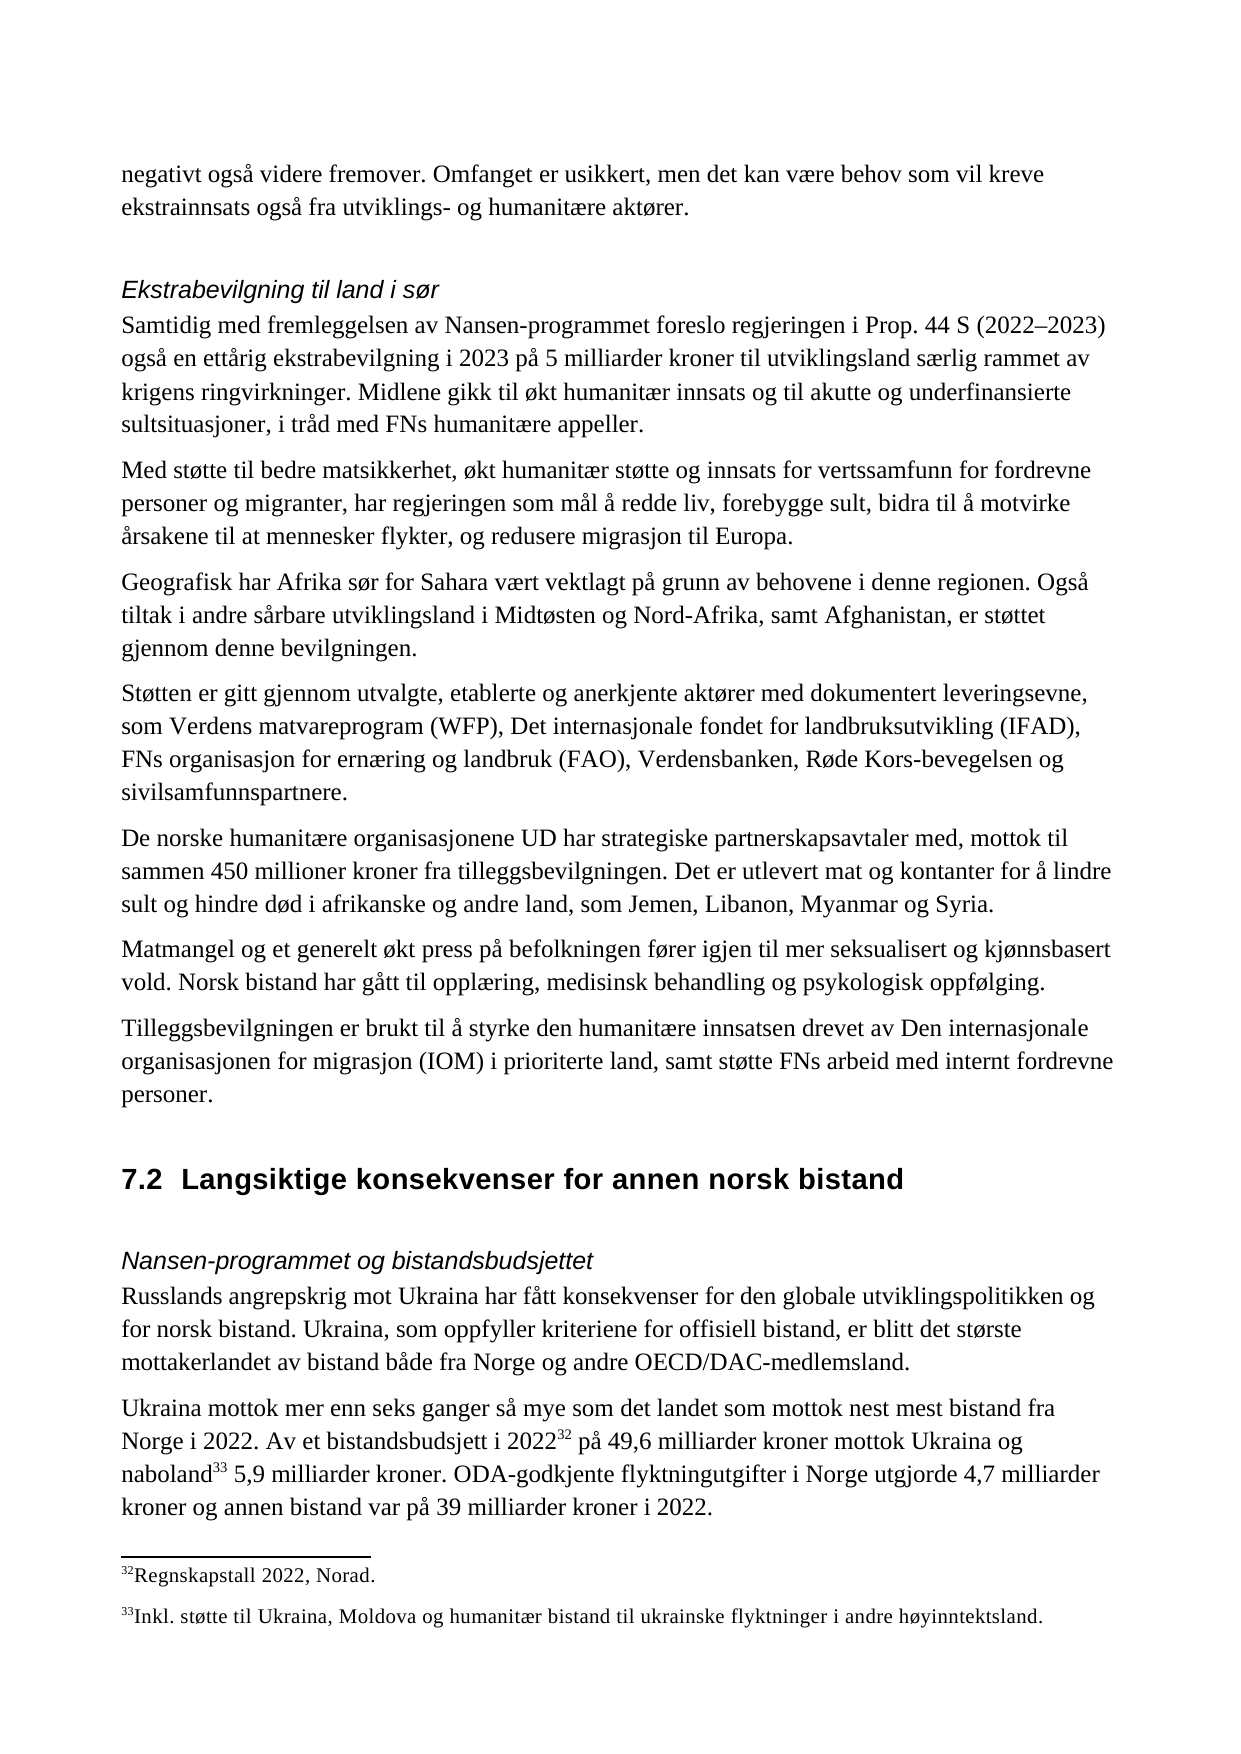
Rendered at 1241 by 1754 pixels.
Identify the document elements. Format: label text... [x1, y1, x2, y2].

text Støtten er gitt gjennom utvalgte, etablerte og anerkjente aktører med dokumentert leveringsevne, som Verdens matvareprogram (WFP), Det internasjonale fondet for landbruksutvikling (IFAD), FNs organisasjon for ernæring og landbruk (FAO), Verdensbanken, Røde Kors-bevegelsen og sivilsamfunnspartnere. [121, 678, 1119, 806]
text Samtidig med fremleggelsen av Nansen-programmet foreslo regjeringen i Prop. 44 S (2022–2023) også en ettårig ekstrabevilgning i 2023 på 5 milliarder kroner til utviklingsland særlig rammet av krigens ringvirkninger. Midlene gikk til økt humanitær innsats og til akutte og underfinansierte sultsituasjoner, i tråd med FNs humanitære appeller. [121, 311, 1119, 438]
subtitle Langsiktige konsekvenser for annen norsk bistand [121, 1162, 1119, 1196]
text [121, 159, 1119, 221]
text Med støtte til bedre matsikkerhet, økt humanitær støtte og innsats for vertssamfunn for fordrevne personer og migranter, har regjeringen som mål å redde liv, forebygge sult, bidra til å motvirke årsakene til at mennesker flykter, og redusere migrasjon til Europa. [121, 455, 1119, 550]
text De norske humanitære organisasjonene UD har strategiske partnerskapsavtaler med, mottok til sammen 450 millioner kroner fra tilleggsbevilgningen. Det er utlevert mat og kontanter for å lindre sult og hindre død i afrikanske og andre land, som Jemen, Libanon, Myanmar og Syria. [121, 823, 1119, 918]
text Ekstrabevilgning til land i sør [121, 276, 1119, 304]
text Matmangel og et generelt økt press på befolkningen fører igjen til mer seksualisert og kjønnsbasert vold. Norsk bistand har gått til opplæring, medisinsk behandling og psykologisk oppfølging. [121, 934, 1119, 996]
text Nansen-programmet og bistandsbudsjettet [121, 1246, 1119, 1275]
text Russlands angrepskrig mot Ukraina har fått konsekvenser for den globale utviklingspolitikken og for norsk bistand. Ukraina, som oppfyller kriteriene for offisiell bistand, er blitt det største mottakerlandet av bistand både fra Norge og andre OECD/DAC-medlemsland. [121, 1281, 1119, 1376]
text Geografisk har Afrika sør for Sahara vært vektlagt på grunn av behovene i denne regionen. Også tiltak i andre sårbare utviklingsland i Midtøsten og Nord-Afrika, samt Afghanistan, er støttet gjennom denne bevilgningen. [121, 567, 1119, 661]
text Ukraina mottok mer enn seks ganger så mye som det landet som mottok nest mest bistand fra Norge i 2022. Av et bistandsbudsjett i 2022 på 49,6 milliarder kroner mottok Ukraina og naboland 5,9 milliarder kroner. ODA-godkjente flyktningutgifter i Norge utgjorde 4,7 milliarder kroner og annen bistand var på 39 milliarder kroner i 2022. [121, 1393, 1119, 1521]
text Tilleggsbevilgningen er brukt til å styrke den humanitære innsatsen drevet av Den internasjonale organisasjonen for migrasjon (IOM) i prioriterte land, samt støtte FNs arbeid med internt fordrevne personer. [121, 1013, 1119, 1108]
